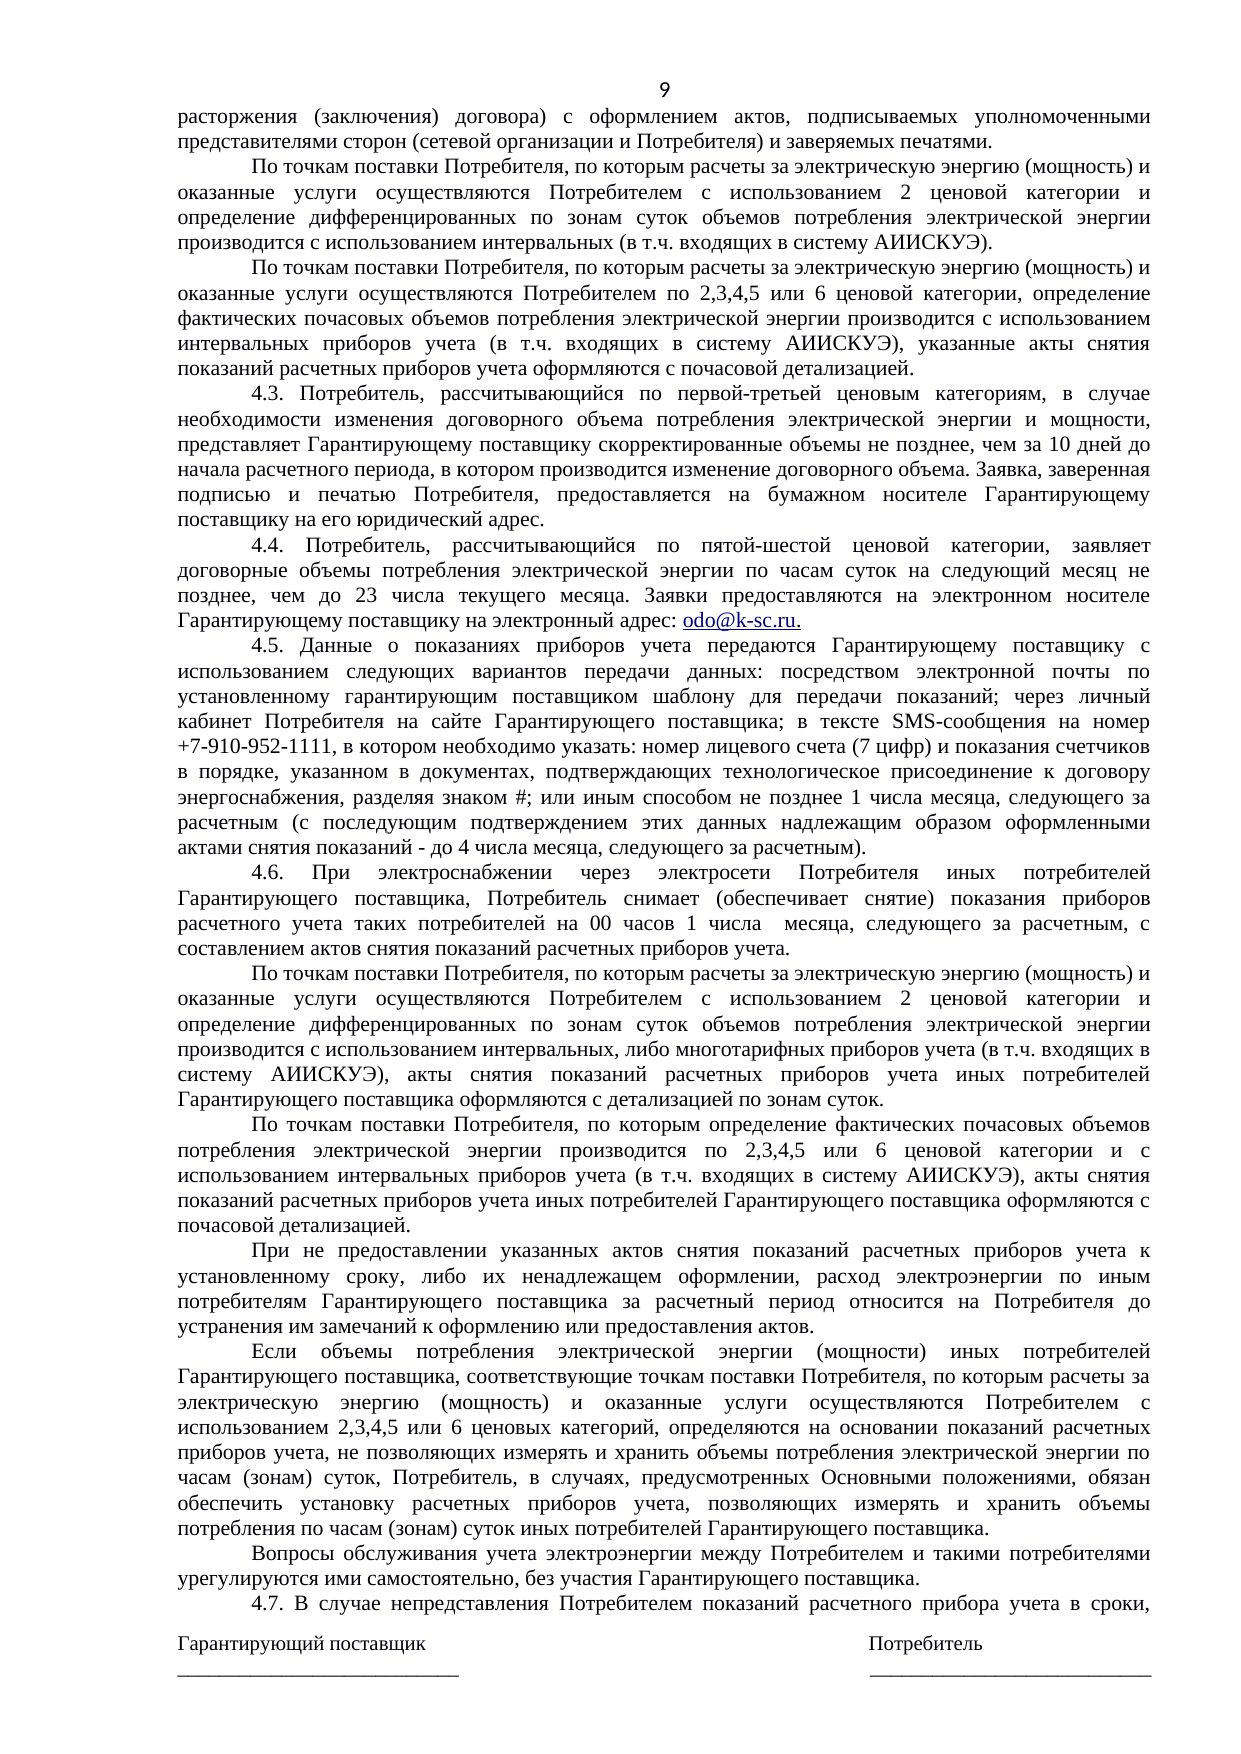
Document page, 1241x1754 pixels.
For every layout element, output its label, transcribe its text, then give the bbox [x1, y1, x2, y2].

text По точкам поставки Потребителя, по которым расчеты за электрическую энергию (мощность) и оказанные услуги осуществляются Потребителем с использованием 2 ценовой категории и определение дифференцированных по зонам суток объемов потребления электрической энергии производится с использованием интервальных, либо многотарифных приборов учета (в т.ч. входящих в систему АИИСКУЭ), акты снятия показаний расчетных приборов учета иных потребителей Гарантирующего поставщика оформляются с детализацией по зонам суток. [177, 960, 1152, 1111]
text 4.4. Потребитель, рассчитывающийся по пятой-шестой ценовой категории, заявляет договорные объемы потребления электрической энергии по часам суток на следующий месяц не позднее, чем до 23 числа текущего месяца. Заявки предоставляются на электронном носителе Гарантирующему поставщику на электронный адрес: odo@k-sc.ru. [177, 532, 1152, 632]
text Вопросы обслуживания учета электроэнергии между Потребителем и такими потребителями урегулируются ими самостоятельно, без участия Гарантирующего поставщика. [177, 1540, 1152, 1590]
text 4.3. Потребитель, рассчитывающийся по первой-третьей ценовым категориям, в случае необходимости изменения договорного объема потребления электрической энергии и мощности, представляет Гарантирующему поставщику скорректированные объемы не позднее, чем за 10 дней до начала расчетного периода, в котором производится изменение договорного объема. Заявка, заверенная подписью и печатью Потребителя, предоставляется на бумажном носителе Гарантирующему поставщику на его юридический адрес. [177, 380, 1152, 532]
text По точкам поставки Потребителя, по которым расчеты за электрическую энергию (мощность) и оказанные услуги осуществляются Потребителем с использованием 2 ценовой категории и определение дифференцированных по зонам суток объемов потребления электрической энергии производится с использованием интервальных (в т.ч. входящих в систему АИИСКУЭ). [177, 153, 1152, 254]
text По точкам поставки Потребителя, по которым расчеты за электрическую энергию (мощность) и оказанные услуги осуществляются Потребителем по 2,3,4,5 или 6 ценовой категории, определение фактических почасовых объемов потребления электрической энергии производится с использованием интервальных приборов учета (в т.ч. входящих в систему АИИСКУЭ), указанные акты снятия показаний расчетных приборов учета оформляются с почасовой детализацией. [177, 254, 1152, 380]
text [177, 103, 1152, 153]
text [177, 1590, 1152, 1616]
text По точкам поставки Потребителя, по которым определение фактических почасовых объемов потребления электрической энергии производится по 2,3,4,5 или 6 ценовой категории и с использованием интервальных приборов учета (в т.ч. входящих в систему АИИСКУЭ), акты снятия показаний расчетных приборов учета иных потребителей Гарантирующего поставщика оформляются с почасовой детализацией. [177, 1111, 1152, 1237]
text 4.5. Данные о показаниях приборов учета передаются Гарантирующему поставщику с использованием следующих вариантов передачи данных: посредством электронной почты по установленному гарантирующим поставщиком шаблону для передачи показаний; через личный кабинет Потребителя на сайте Гарантирующего поставщика; в тексте SMS-сообщения на номер +7-910-952-1111, в котором необходимо указать: номер лицевого счета (7 цифр) и показания счетчиков в порядке, указанном в документах, подтверждающих технологическое присоединение к договору энергоснабжения, разделяя знаком #; или иным способом не позднее 1 числа месяца, следующего за расчетным (с последующим подтверждением этих данных надлежащим образом оформленными актами снятия показаний - до 4 числа месяца, следующего за расчетным). [177, 632, 1152, 859]
text При не предоставлении указанных актов снятия показаний расчетных приборов учета к установленному сроку, либо их ненадлежащем оформлении, расход электроэнергии по иным потребителям Гарантирующего поставщика за расчетный период относится на Потребителя до устранения им замечаний к оформлению или предоставления актов. [177, 1237, 1152, 1338]
text Если объемы потребления электрической энергии (мощности) иных потребителей Гарантирующего поставщика, соответствующие точкам поставки Потребителя, по которым расчеты за электрическую энергию (мощность) и оказанные услуги осуществляются Потребителем с использованием 2,3,4,5 или 6 ценовых категорий, определяются на основании показаний расчетных приборов учета, не позволяющих измерять и хранить объемы потребления электрической энергии по часам (зонам) суток, Потребитель, в случаях, предусмотренных Основными положениями, обязан обеспечить установку расчетных приборов учета, позволяющих измерять и хранить объемы потребления по часам (зонам) суток иных потребителей Гарантирующего поставщика. [177, 1338, 1152, 1540]
text 4.6. При электроснабжении через электросети Потребителя иных потребителей Гарантирующего поставщика, Потребитель снимает (обеспечивает снятие) показания приборов расчетного учета таких потребителей на 00 часов 1 числа месяца, следующего за расчетным, с составлением актов снятия показаний расчетных приборов учета. [177, 859, 1152, 960]
